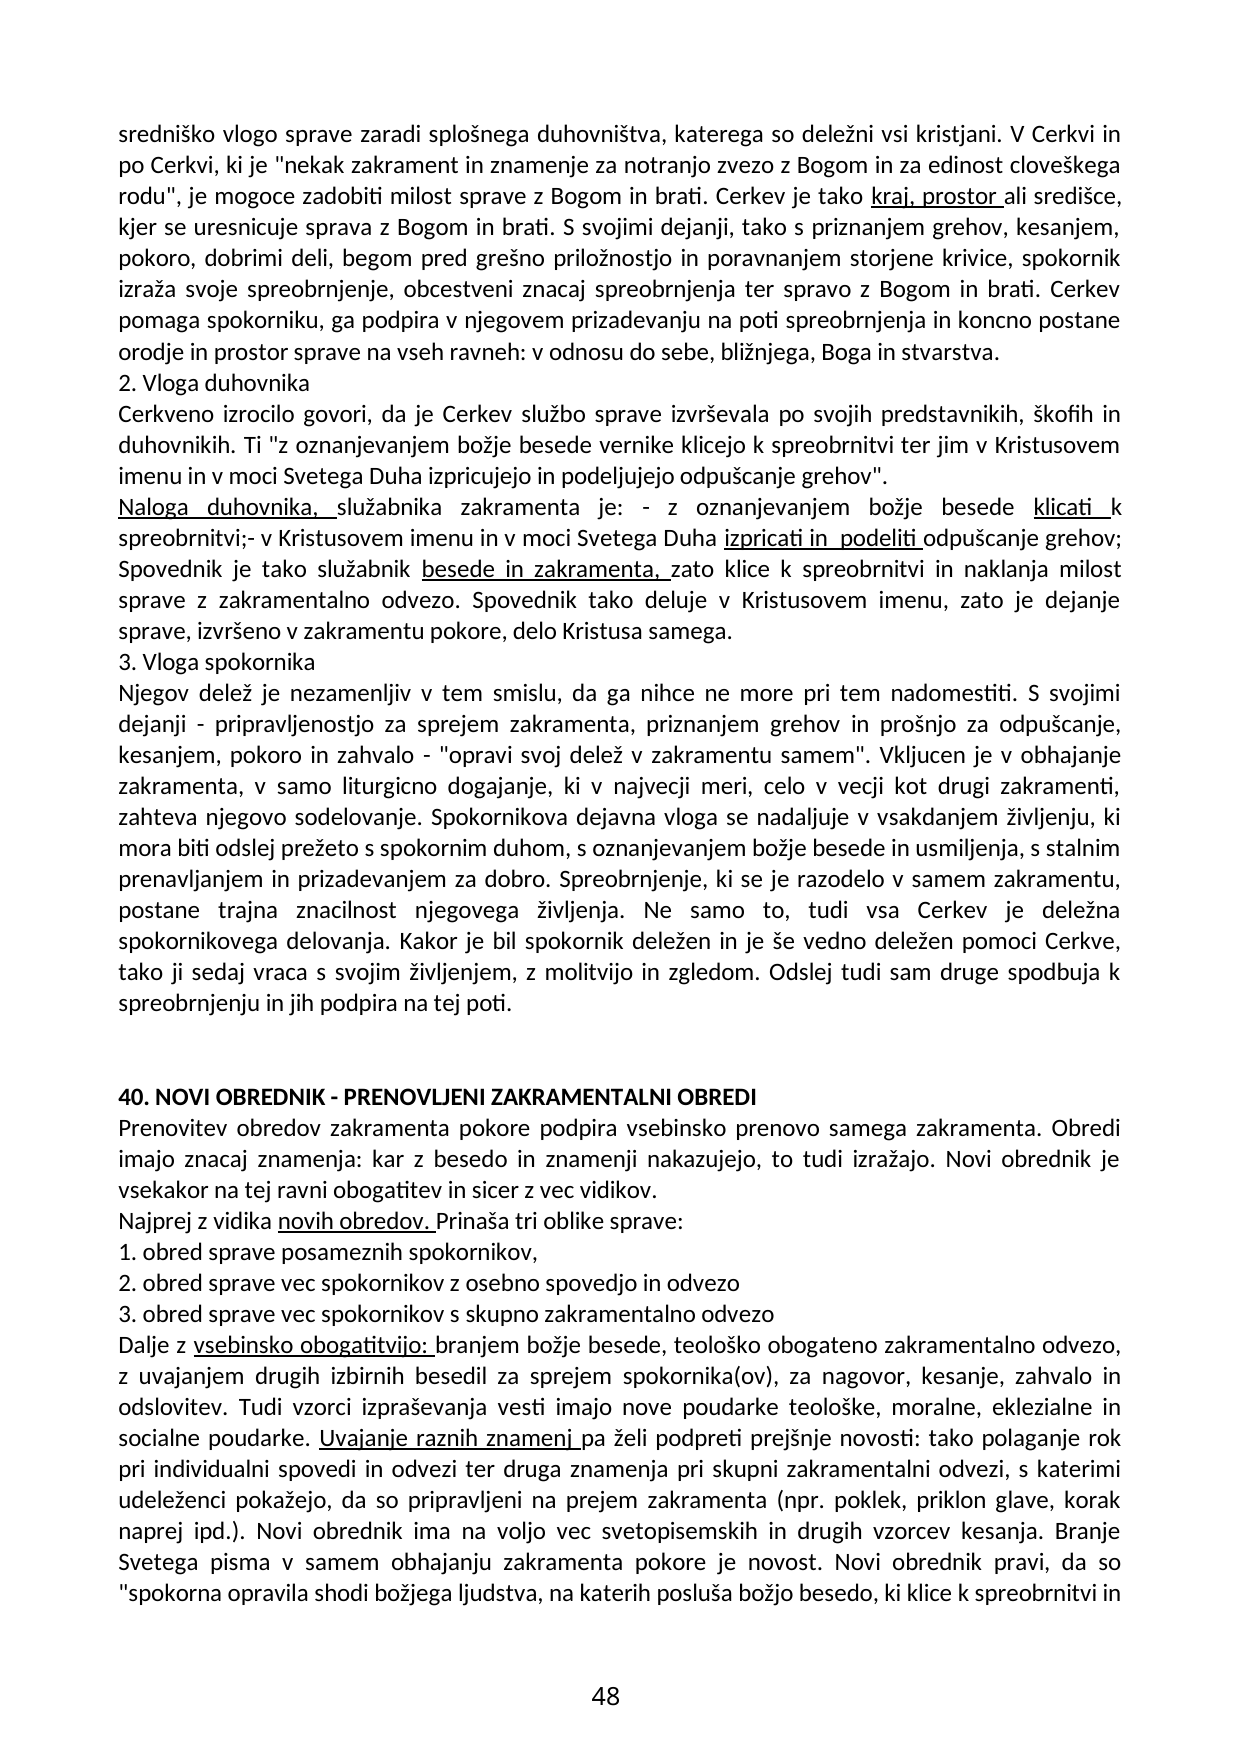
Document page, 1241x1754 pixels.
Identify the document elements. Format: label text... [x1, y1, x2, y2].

text 3. obred sprave vec spokornikov s skupno zakramentalno odvezo [118, 1298, 1122, 1329]
text Cerkveno izrocilo govori, da je Cerkev službo sprave izvrševala po svojih predstavnikih, škofih in duhovnikih. Ti "z oznanjevanjem božje besede vernike klicejo k spreobrnitvi ter jim v Kristusovem imenu in v moci Svetega Duha izpricujejo in podeljujejo odpušcanje grehov". [118, 397, 1122, 491]
text 40. NOVI OBREDNIK - PRENOVLJENI ZAKRAMENTALNI OBREDI [118, 1080, 1122, 1111]
text Prenovitev obredov zakramenta pokore podpira vsebinsko prenovo samega zakramenta. Obredi imajo znacaj znamenja: kar z besedo in znamenji nakazujejo, to tudi izražajo. Novi obrednik je vsekakor na tej ravni obogatitev in sicer z vec vidikov. [118, 1111, 1122, 1204]
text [118, 118, 1122, 366]
text Njegov delež je nezamenljiv v tem smislu, da ga nihce ne more pri tem nadomestiti. S svojimi dejanji - pripravljenostjo za sprejem zakramenta, priznanjem grehov in prošnjo za odpušcanje, kesanjem, pokoro in zahvalo - "opravi svoj delež v zakramentu samem". Vkljucen je v obhajanje zakramenta, v samo liturgicno dogajanje, ki v najvecji meri, celo v vecji kot drugi zakramenti, zahteva njegovo sodelovanje. Spokornikova dejavna vloga se nadaljuje v vsakdanjem življenju, ki mora biti odslej prežeto s spokornim duhom, s oznanjevanjem božje besede in usmiljenja, s stalnim prenavljanjem in prizadevanjem za dobro. Spreobrnjenje, ki se je razodelo v samem zakramentu, postane trajna znacilnost njegovega življenja. Ne samo to, tudi vsa Cerkev je deležna spokornikovega delovanja. Kakor je bil spokornik deležen in je še vedno deležen pomoci Cerkve, tako ji sedaj vraca s svojim življenjem, z molitvijo in zgledom. Odslej tudi sam druge spodbuja k spreobrnjenju in jih podpira na tej poti. [118, 677, 1122, 1018]
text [118, 1329, 1122, 1608]
text Najprej z vidika novih obredov. Prinaša tri oblike sprave: [118, 1204, 1122, 1236]
text 2. obred sprave vec spokornikov z osebno spovedjo in odvezo [118, 1267, 1122, 1298]
text Naloga duhovnika, služabnika zakramenta je: - z oznanjevanjem božje besede klicati k spreobrnitvi;- v Kristusovem imenu in v moci Svetega Duha izpricati in podeliti odpušcanje grehov; Spovednik je tako služabnik besede in zakramenta, zato klice k spreobrnitvi in naklanja milost sprave z zakramentalno odvezo. Spovednik tako deluje v Kristusovem imenu, zato je dejanje sprave, izvršeno v zakramentu pokore, delo Kristusa samega. [118, 491, 1122, 646]
text 1. obred sprave posameznih spokornikov, [118, 1236, 1122, 1267]
text 3. Vloga spokornika [118, 646, 1122, 677]
text 2. Vloga duhovnika [118, 366, 1122, 397]
